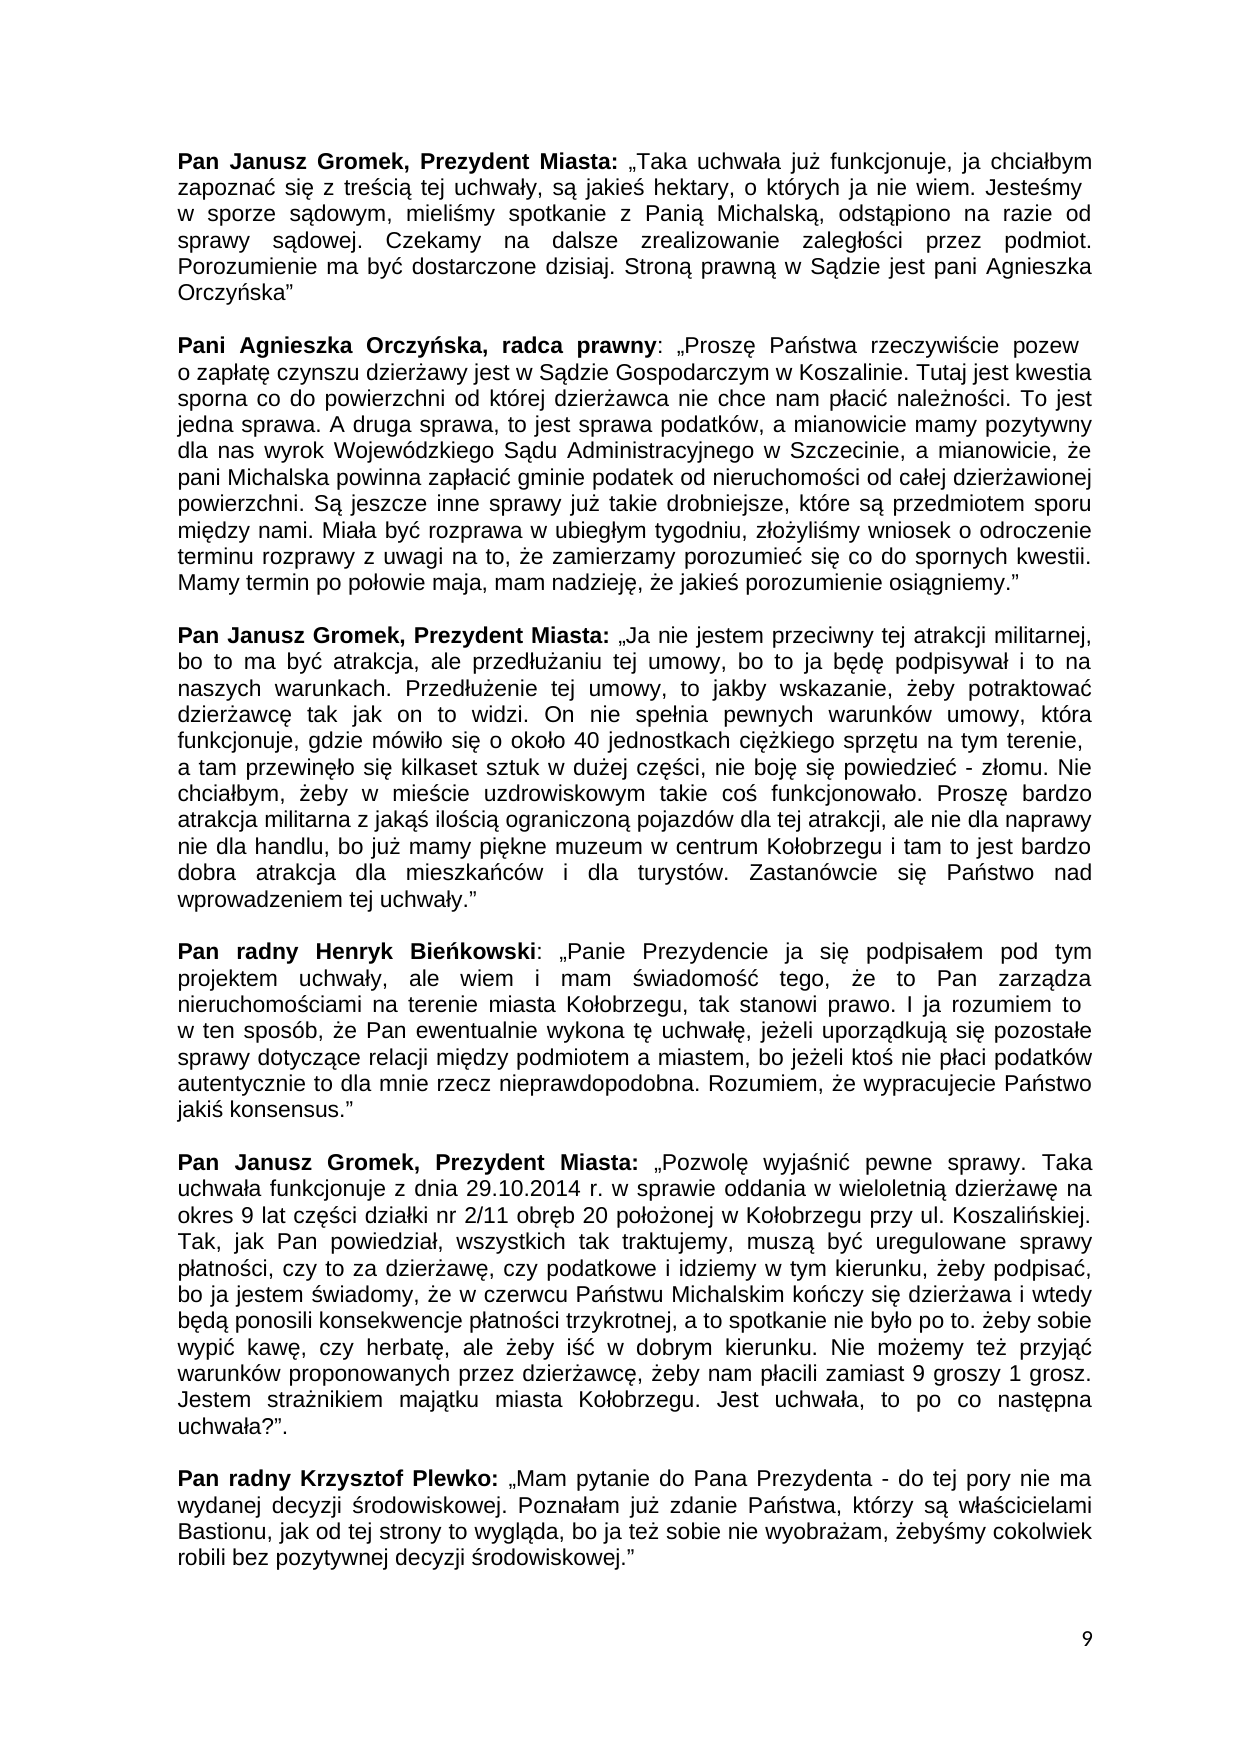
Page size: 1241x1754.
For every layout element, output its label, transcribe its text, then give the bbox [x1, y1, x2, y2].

text Pan radny Krzysztof Plewko: „Mam pytanie do Pana Prezydenta - do tej pory nie ma wydanej decyzji środowiskowej. Poznałam już zdanie Państwa, którzy są właścicielami Bastionu, jak od tej strony to wygląda, bo ja też sobie nie wyobrażam, żebyśmy cokolwiek robili bez pozytywnej decyzji środowiskowej.” [177, 1465, 1093, 1571]
text Pan Janusz Gromek, Prezydent Miasta: „Pozwolę wyjaśnić pewne sprawy. Taka uchwała funkcjonuje z dnia 29.10.2014 r. w sprawie oddania w wieloletnią dzierżawę na okres 9 lat części działki nr 2/11 obręb 20 położonej w Kołobrzegu przy ul. Koszalińskiej. Tak, jak Pan powiedział, wszystkich tak traktujemy, muszą być uregulowane sprawy płatności, czy to za dzierżawę, czy podatkowe i idziemy w tym kierunku, żeby podpisać, bo ja jestem świadomy, że w czerwcu Państwu Michalskim kończy się dzierżawa i wtedy będą ponosili konsekwencje płatności trzykrotnej, a to spotkanie nie było po to. żeby sobie wypić kawę, czy herbatę, ale żeby iść w dobrym kierunku. Nie możemy też przyjąć warunków proponowanych przez dzierżawcę, żeby nam płacili zamiast 9 groszy 1 grosz. Jestem strażnikiem majątku miasta Kołobrzegu. Jest uchwała, to po co następna uchwała?”. [177, 1149, 1093, 1439]
text Pani Agnieszka Orczyńska, radca prawny: „Proszę Państwa rzeczywiście pozew o zapłatę czynszu dzierżawy jest w Sądzie Gospodarczym w Koszalinie. Tutaj jest kwestia sporna co do powierzchni od której dzierżawca nie chce nam płacić należności. To jest jedna sprawa. A druga sprawa, to jest sprawa podatków, a mianowicie mamy pozytywny dla nas wyrok Wojewódzkiego Sądu Administracyjnego w Szczecinie, a mianowicie, że pani Michalska powinna zapłacić gminie podatek od nieruchomości od całej dzierżawionej powierzchni. Są jeszcze inne sprawy już takie drobniejsze, które są przedmiotem sporu między nami. Miała być rozprawa w ubiegłym tygodniu, złożyliśmy wniosek o odroczenie terminu rozprawy z uwagi na to, że zamierzamy porozumieć się co do spornych kwestii. Mamy termin po połowie maja, mam nadzieję, że jakieś porozumienie osiągniemy.” [177, 332, 1093, 596]
text Pan Janusz Gromek, Prezydent Miasta: „Ja nie jestem przeciwny tej atrakcji militarnej, bo to ma być atrakcja, ale przedłużaniu tej umowy, bo to ja będę podpisywał i to na naszych warunkach. Przedłużenie tej umowy, to jakby wskazanie, żeby potraktować dzierżawcę tak jak on to widzi. On nie spełnia pewnych warunków umowy, która funkcjonuje, gdzie mówiło się o około 40 jednostkach ciężkiego sprzętu na tym terenie, a tam przewinęło się kilkaset sztuk w dużej części, nie boję się powiedzieć - złomu. Nie chciałbym, żeby w mieście uzdrowiskowym takie coś funkcjonowało. Proszę bardzo atrakcja militarna z jakąś ilością ograniczoną pojazdów dla tej atrakcji, ale nie dla naprawy nie dla handlu, bo już mamy piękne muzeum w centrum Kołobrzegu i tam to jest bardzo dobra atrakcja dla mieszkańców i dla turystów. Zastanówcie się Państwo nad wprowadzeniem tej uchwały.” [177, 622, 1093, 912]
text Pan radny Henryk Bieńkowski: „Panie Prezydencie ja się podpisałem pod tym projektem uchwały, ale wiem i mam świadomość tego, że to Pan zarządza nieruchomościami na terenie miasta Kołobrzegu, tak stanowi prawo. I ja rozumiem to w ten sposób, że Pan ewentualnie wykona tę uchwałę, jeżeli uporządkują się pozostałe sprawy dotyczące relacji między podmiotem a miastem, bo jeżeli ktoś nie płaci podatków autentycznie to dla mnie rzecz nieprawdopodobna. Rozumiem, że wypracujecie Państwo jakiś konsensus.” [177, 938, 1093, 1123]
text Pan Janusz Gromek, Prezydent Miasta: „Taka uchwała już funkcjonuje, ja chciałbym zapoznać się z treścią tej uchwały, są jakieś hektary, o których ja nie wiem. Jesteśmy w sporze sądowym, mieliśmy spotkanie z Panią Michalską, odstąpiono na razie od sprawy sądowej. Czekamy na dalsze zrealizowanie zaległości przez podmiot. Porozumienie ma być dostarczone dzisiaj. Stroną prawną w Sądzie jest pani Agnieszka Orczyńska” [177, 148, 1093, 306]
